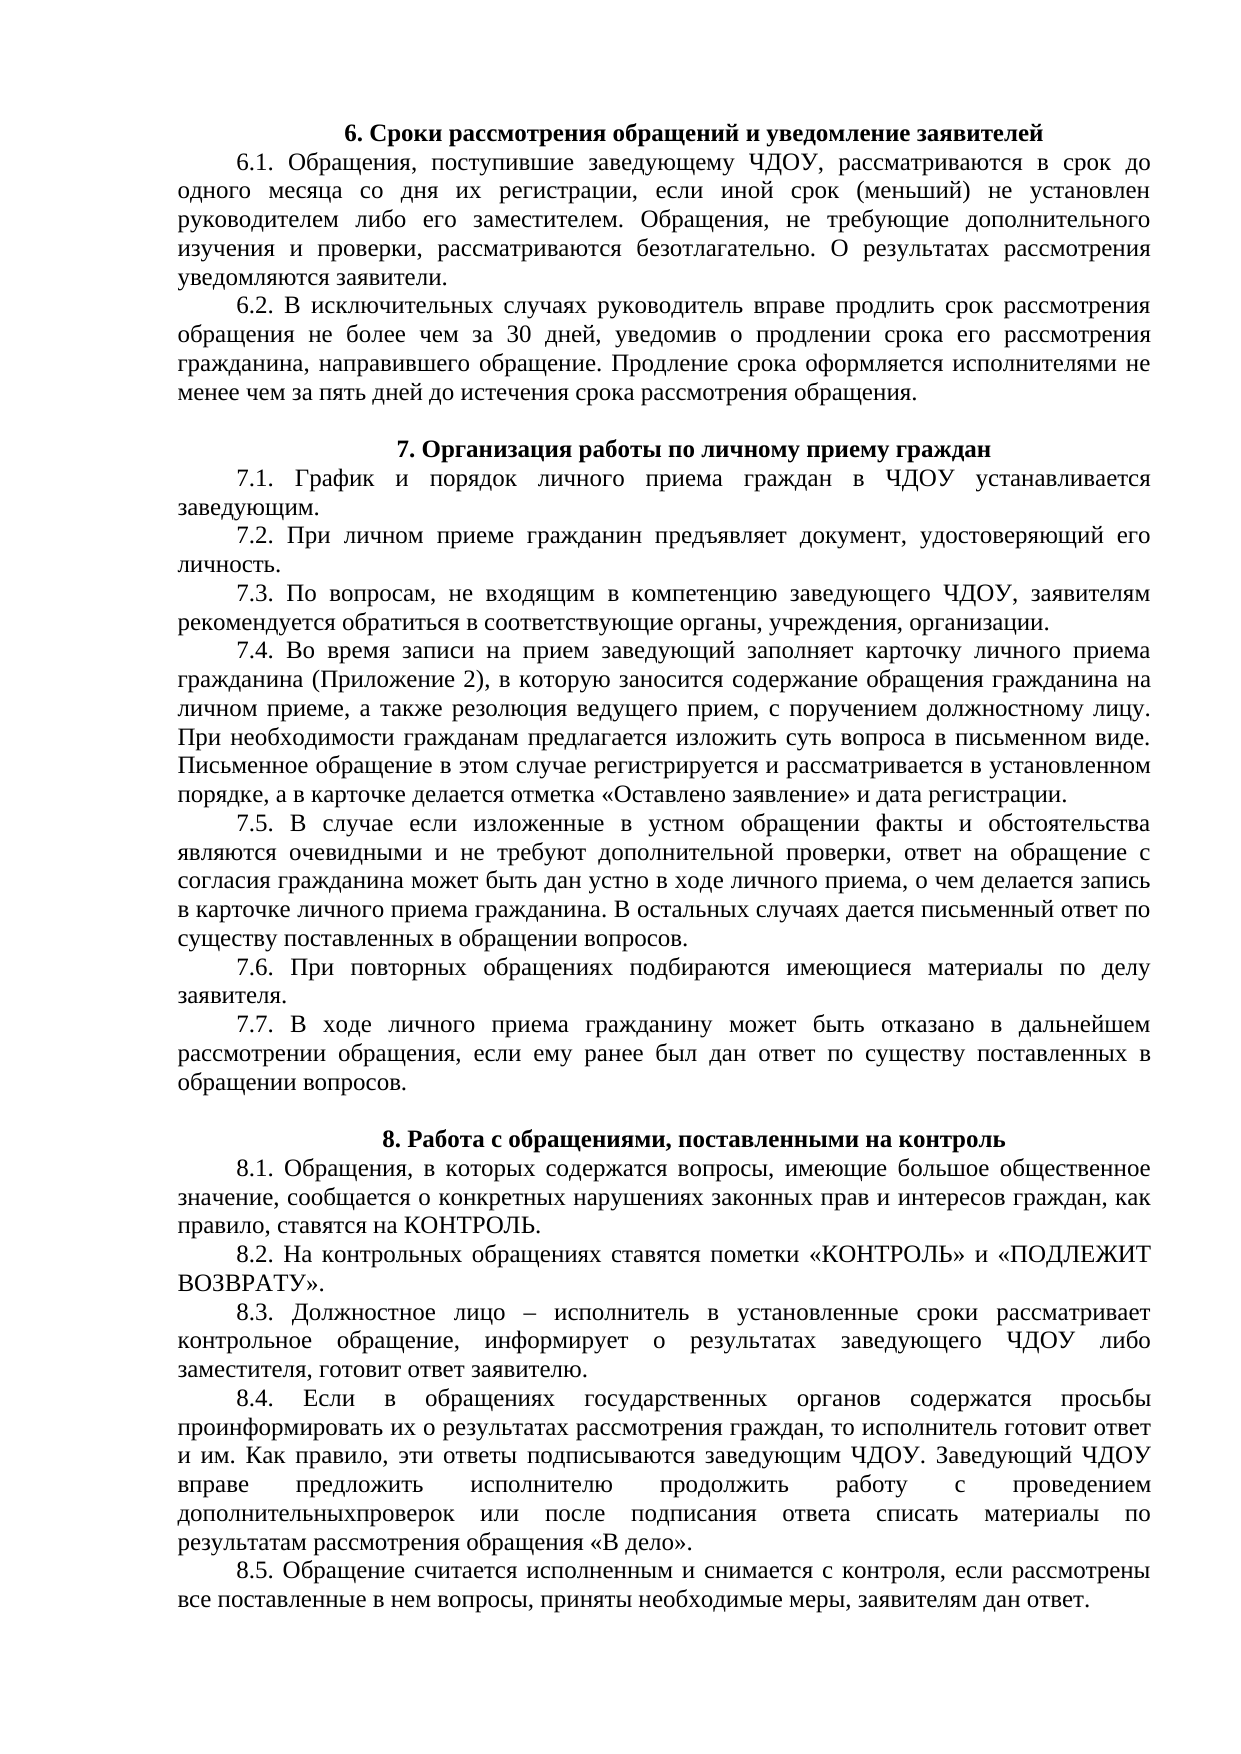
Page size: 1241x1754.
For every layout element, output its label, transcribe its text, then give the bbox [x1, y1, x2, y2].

text 8.1. Обращения, в которых содержатся вопросы, имеющие большое общественное значение, сообщается о конкретных нарушениях законных прав и интересов граждан, как правило, ставятся на КОНТРОЛЬ. [177, 1153, 1152, 1239]
text 8. Работа с обращениями, поставленными на контроль [177, 1124, 1152, 1153]
text 7.1. График и порядок личного приема граждан в ЧДОУ устанавливается заведующим. [177, 463, 1152, 521]
text 6.2. В исключительных случаях руководитель вправе продлить срок рассмотрения обращения не более чем за 30 дней, уведомив о продлении срока его рассмотрения гражданина, направившего обращение. Продление срока оформляется исполнителями не менее чем за пять дней до истечения срока рассмотрения обращения. [177, 291, 1152, 406]
text 8.2. На контрольных обращениях ставятся пометки «КОНТРОЛЬ» и «ПОДЛЕЖИТ ВОЗВРАТУ». [177, 1239, 1152, 1297]
text 7.7. В ходе личного приема гражданину может быть отказано в дальнейшем рассмотрении обращения, если ему ранее был дан ответ по существу поставленных в обращении вопросов. [177, 1009, 1152, 1096]
text 7.5. В случае если изложенные в устном обращении факты и обстоятельства являются очевидными и не требуют дополнительной проверки, ответ на обращение с согласия гражданина может быть дан устно в ходе личного приема, о чем делается запись в карточке личного приема гражданина. В остальных случаях дается письменный ответ по существу поставленных в обращении вопросов. [177, 808, 1152, 952]
text 7.2. При личном приеме гражданин предъявляет документ, удостоверяющий его личность. [177, 521, 1152, 578]
text 6.1. Обращения, поступившие заведующему ЧДОУ, рассматриваются в срок до одного месяца со дня их регистрации, если иной срок (меньший) не установлен руководителем либо его заместителем. Обращения, не требующие дополнительного изучения и проверки, рассматриваются безотлагательно. О результатах рассмотрения уведомляются заявители. [177, 147, 1152, 291]
text 7. Организация работы по личному приему граждан [177, 434, 1152, 463]
text 8.5. Обращение считается исполненным и снимается с контроля, если рассмотрены все поставленные в нем вопросы, приняты необходимые меры, заявителям дан ответ. [177, 1556, 1152, 1613]
text 6. Сроки рассмотрения обращений и уведомление заявителей [177, 118, 1152, 147]
text 8.4. Если в обращениях государственных органов содержатся просьбы проинформировать их о результатах рассмотрения граждан, то исполнитель готовит ответ и им. Как правило, эти ответы подписываются заведующим ЧДОУ. Заведующий ЧДОУ вправе предложить исполнителю продолжить работу с проведением дополнительныхпроверок или после подписания ответа списать материалы по результатам рассмотрения обращения «В дело». [177, 1383, 1152, 1556]
text 8.3. Должностное лицо – исполнитель в установленные сроки рассматривает контрольное обращение, информирует о результатах заведующего ЧДОУ либо заместителя, готовит ответ заявителю. [177, 1297, 1152, 1383]
text 7.6. При повторных обращениях подбираются имеющиеся материалы по делу заявителя. [177, 952, 1152, 1009]
text 7.3. По вопросам, не входящим в компетенцию заведующего ЧДОУ, заявителям рекомендуется обратиться в соответствующие органы, учреждения, организации. [177, 578, 1152, 636]
text 7.4. Во время записи на прием заведующий заполняет карточку личного приема гражданина (Приложение 2), в которую заносится содержание обращения гражданина на личном приеме, а также резолюция ведущего прием, с поручением должностному лицу. При необходимости гражданам предлагается изложить суть вопроса в письменном виде. Письменное обращение в этом случае регистрируется и рассматривается в установленном порядке, а в карточке делается отметка «Оставлено заявление» и дата регистрации. [177, 636, 1152, 808]
